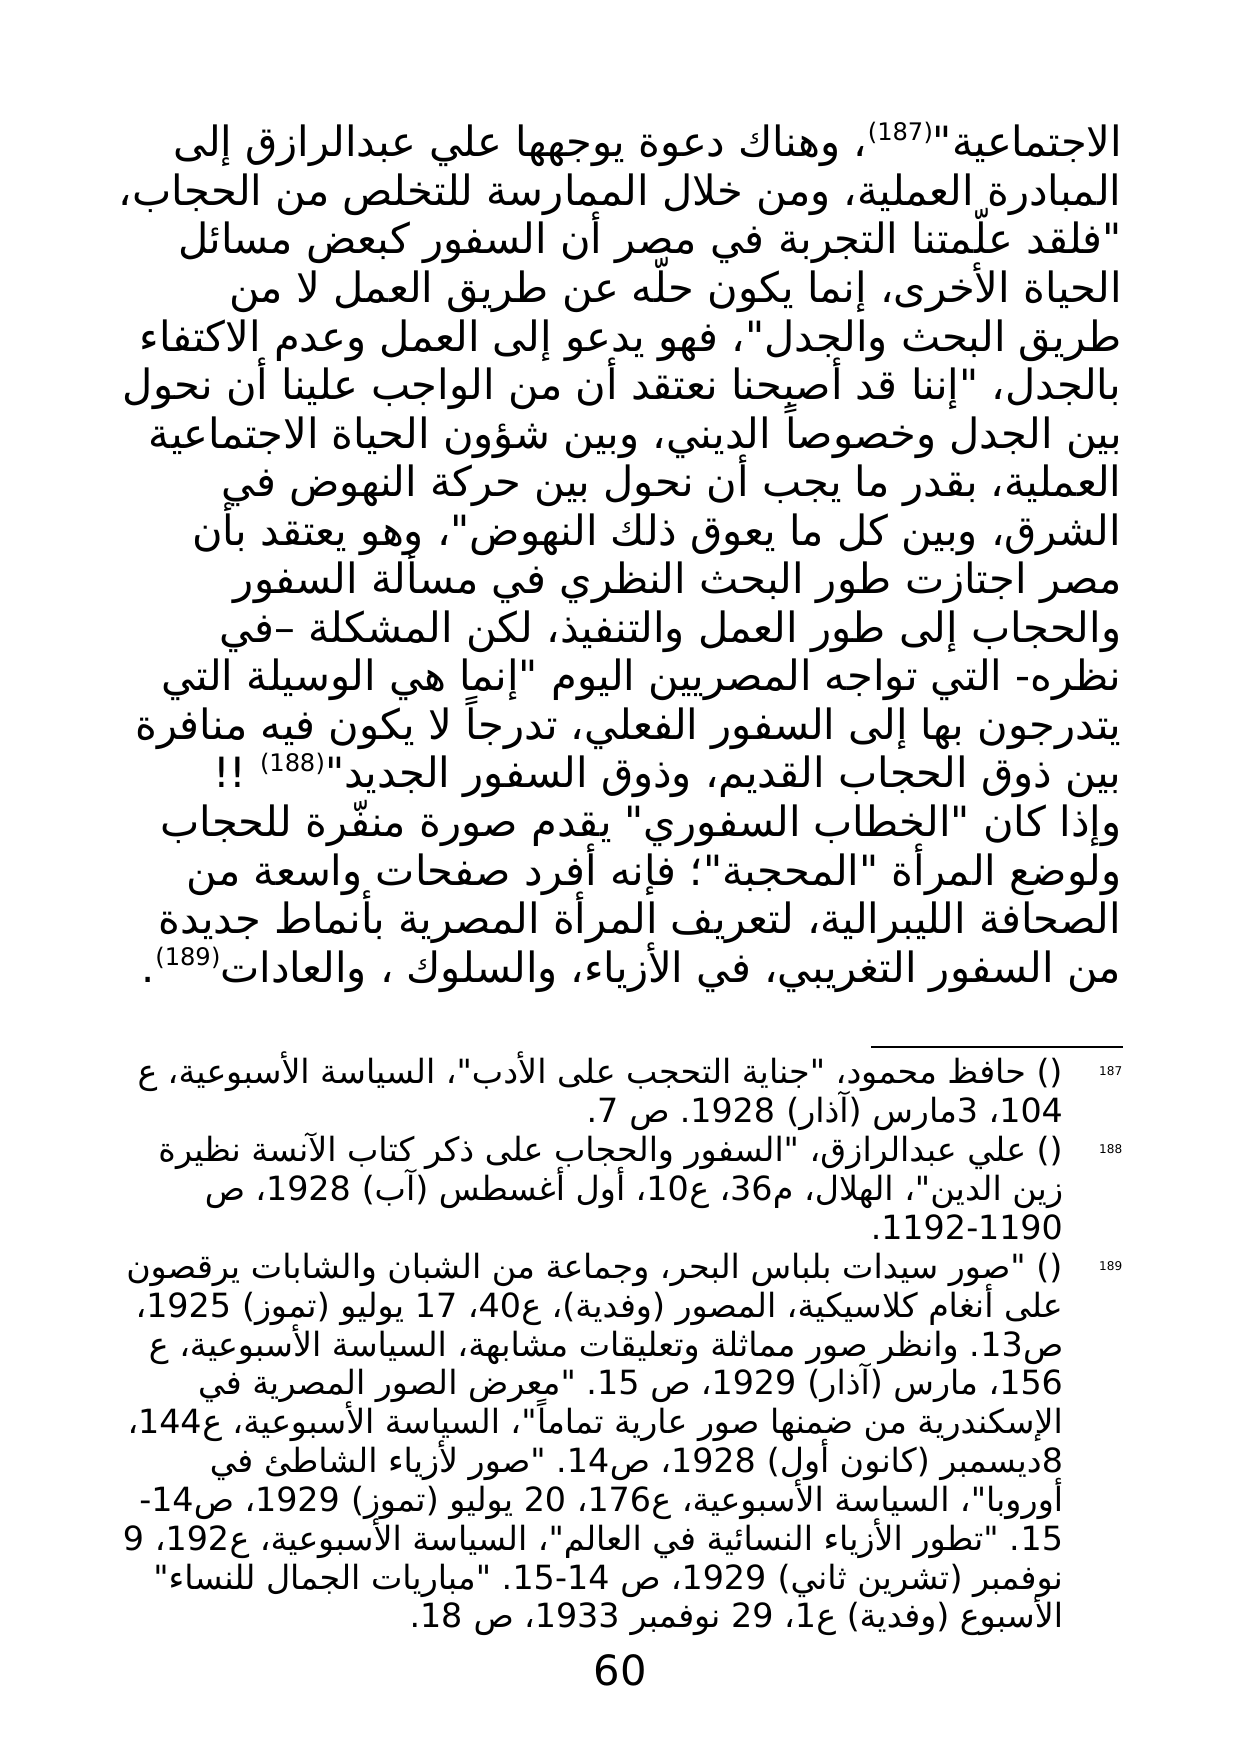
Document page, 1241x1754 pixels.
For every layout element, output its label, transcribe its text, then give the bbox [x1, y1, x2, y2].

text وإذا كان "الخطاب السفوري" يقدم صورة منفّرة للحجاب ولوضع المرأة "المحجبة"؛ فإنه أفرد صفحات واسعة من الصحافة الليبرالية، لتعريف المرأة المصرية بأنماط جديدة من السفور التغريبي، في الأزياء، والسلوك ، والعادات(). [118, 798, 1122, 992]
text ويجري التركيز في "الخطاب السفوري" على إبراز مثالب الحجاب، وفضائل السفور، ودعوة النساء للثورة على الحجاب ، فهو يولد سوء الظن بين الرجل والمرأة()، وهو يجني على الأدب والفن، لأن الشاعر والفنان "لا يجد الكائن الجميل الذي يصوّره، أو هو لا يشعر به في الناحية الاجتماعية"()، وهناك دعوة يوجهها علي عبدالرازق إلى المبادرة العملية، ومن خلال الممارسة للتخلص من الحجاب، "فلقد علّمتنا التجربة في مصر أن السفور كبعض مسائل الحياة الأخرى، إنما يكون حلّه عن طريق العمل لا من طريق البحث والجدل"، فهو يدعو إلى العمل وعدم الاكتفاء بالجدل، "إننا قد أصبحنا نعتقد أن من الواجب علينا أن نحول بين الجدل وخصوصاً الديني، وبين شؤون الحياة الاجتماعية العملية، بقدر ما يجب أن نحول بين حركة النهوض في الشرق، وبين كل ما يعوق ذلك النهوض"، وهو يعتقد بأن مصر اجتازت طور البحث النظري في مسألة السفور والحجاب إلى طور العمل والتنفيذ، لكن المشكلة –في نظره- التي تواجه المصريين اليوم "إنما هي الوسيلة التي يتدرجون بها إلى السفور الفعلي، تدرجاً لا يكون فيه منافرة بين ذوق الحجاب القديم، وذوق السفور الجديد"() !! [118, 118, 1122, 798]
